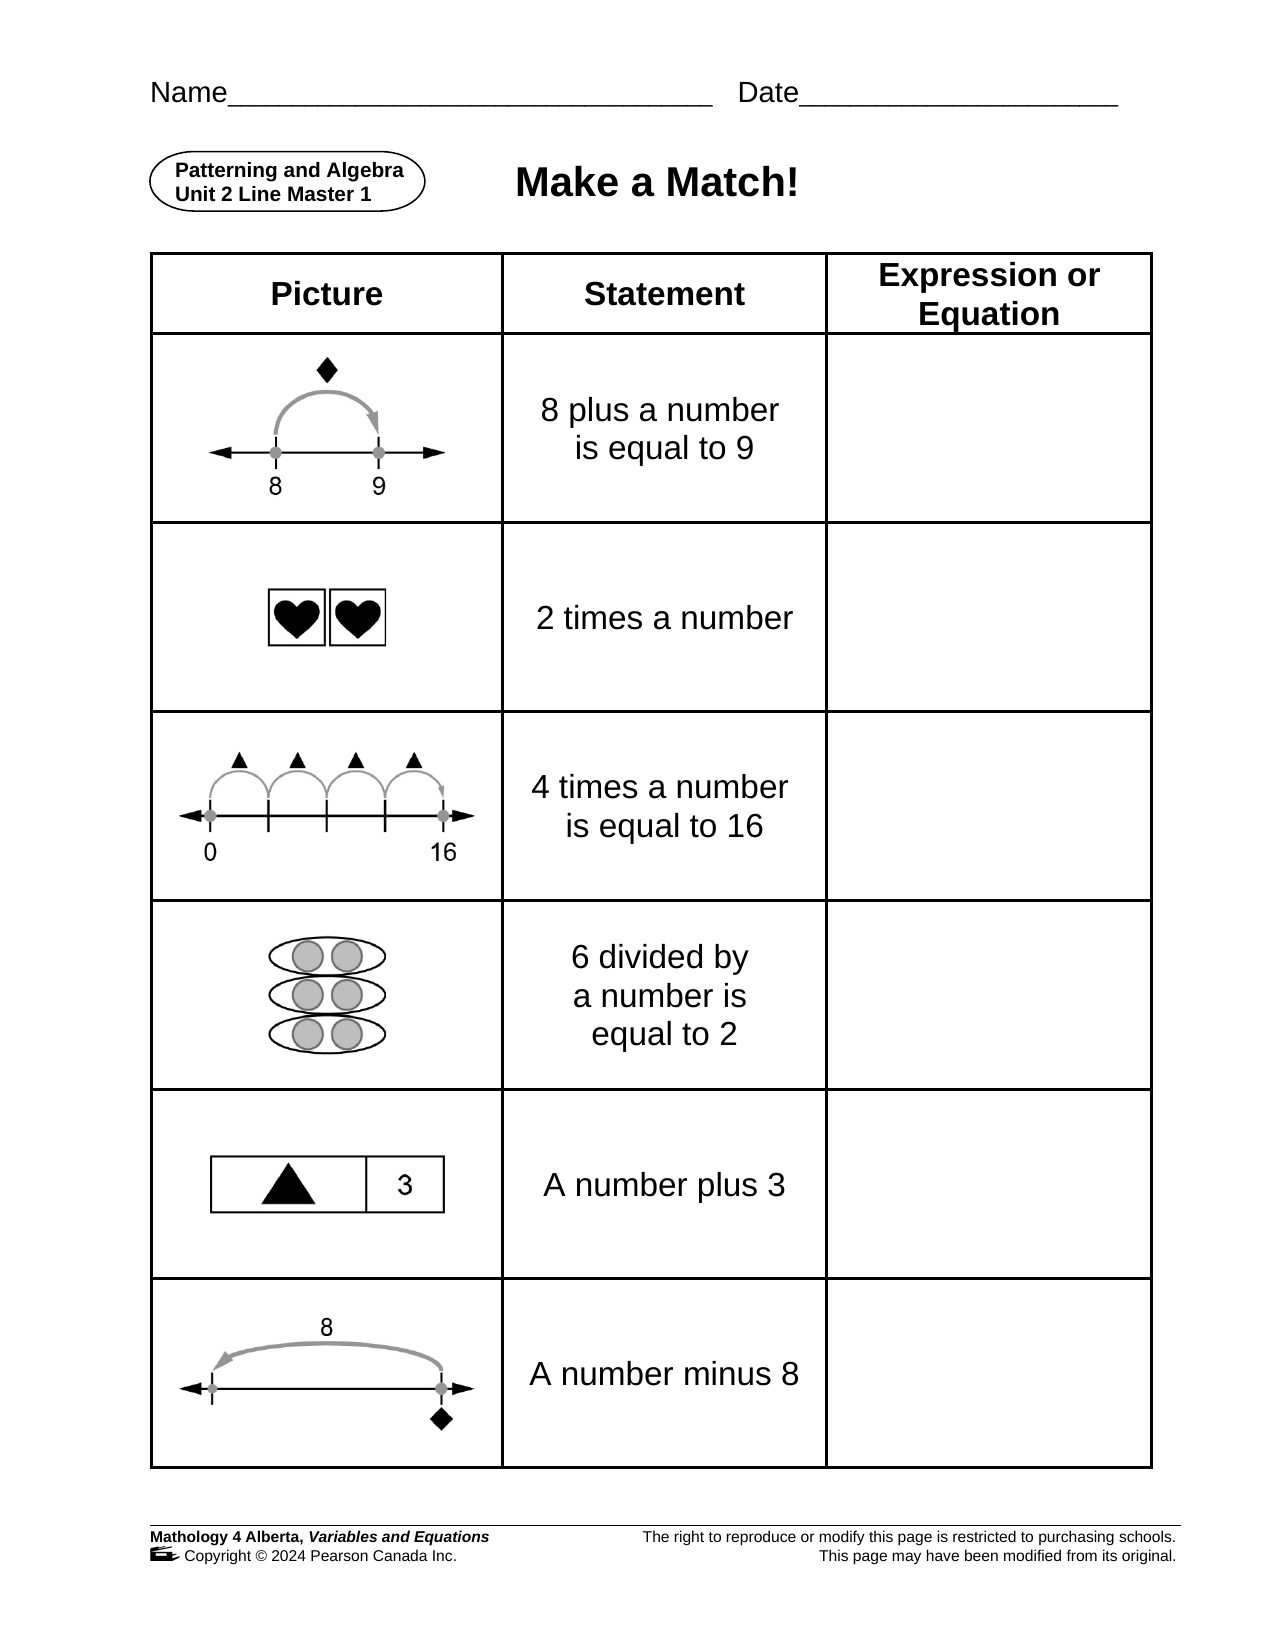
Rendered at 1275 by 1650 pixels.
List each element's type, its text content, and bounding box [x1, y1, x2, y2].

table_cell 6 divided by a number is equal to 2 [504, 902, 825, 1088]
table_cell [153, 902, 501, 1088]
table_cell 4 times a number is equal to 16 [504, 713, 825, 899]
table_cell [828, 335, 1150, 521]
table_cell [828, 524, 1150, 710]
picture [267, 935, 387, 1055]
table_header Expression or Equation [828, 255, 1150, 332]
picture [178, 746, 475, 866]
table_cell A number minus 8 [504, 1280, 825, 1466]
table_cell A number plus 3 [504, 1091, 825, 1277]
table_header Statement [504, 255, 825, 332]
table_cell [153, 1091, 501, 1277]
table_cell [153, 713, 501, 899]
table_cell [828, 902, 1150, 1088]
table_cell [153, 1280, 501, 1466]
table_cell 2 times a number [504, 524, 825, 710]
table_cell [153, 524, 501, 710]
table_header Picture [153, 255, 501, 332]
picture [208, 1154, 445, 1214]
table_cell [828, 1091, 1150, 1277]
table_cell [828, 713, 1150, 899]
picture [267, 587, 387, 647]
table_cell [828, 1280, 1150, 1466]
picture [208, 354, 446, 502]
picture [178, 1313, 475, 1433]
table_cell 8 plus a number is equal to 9 [504, 335, 825, 521]
picture [150, 1546, 180, 1561]
table_cell [153, 335, 501, 521]
